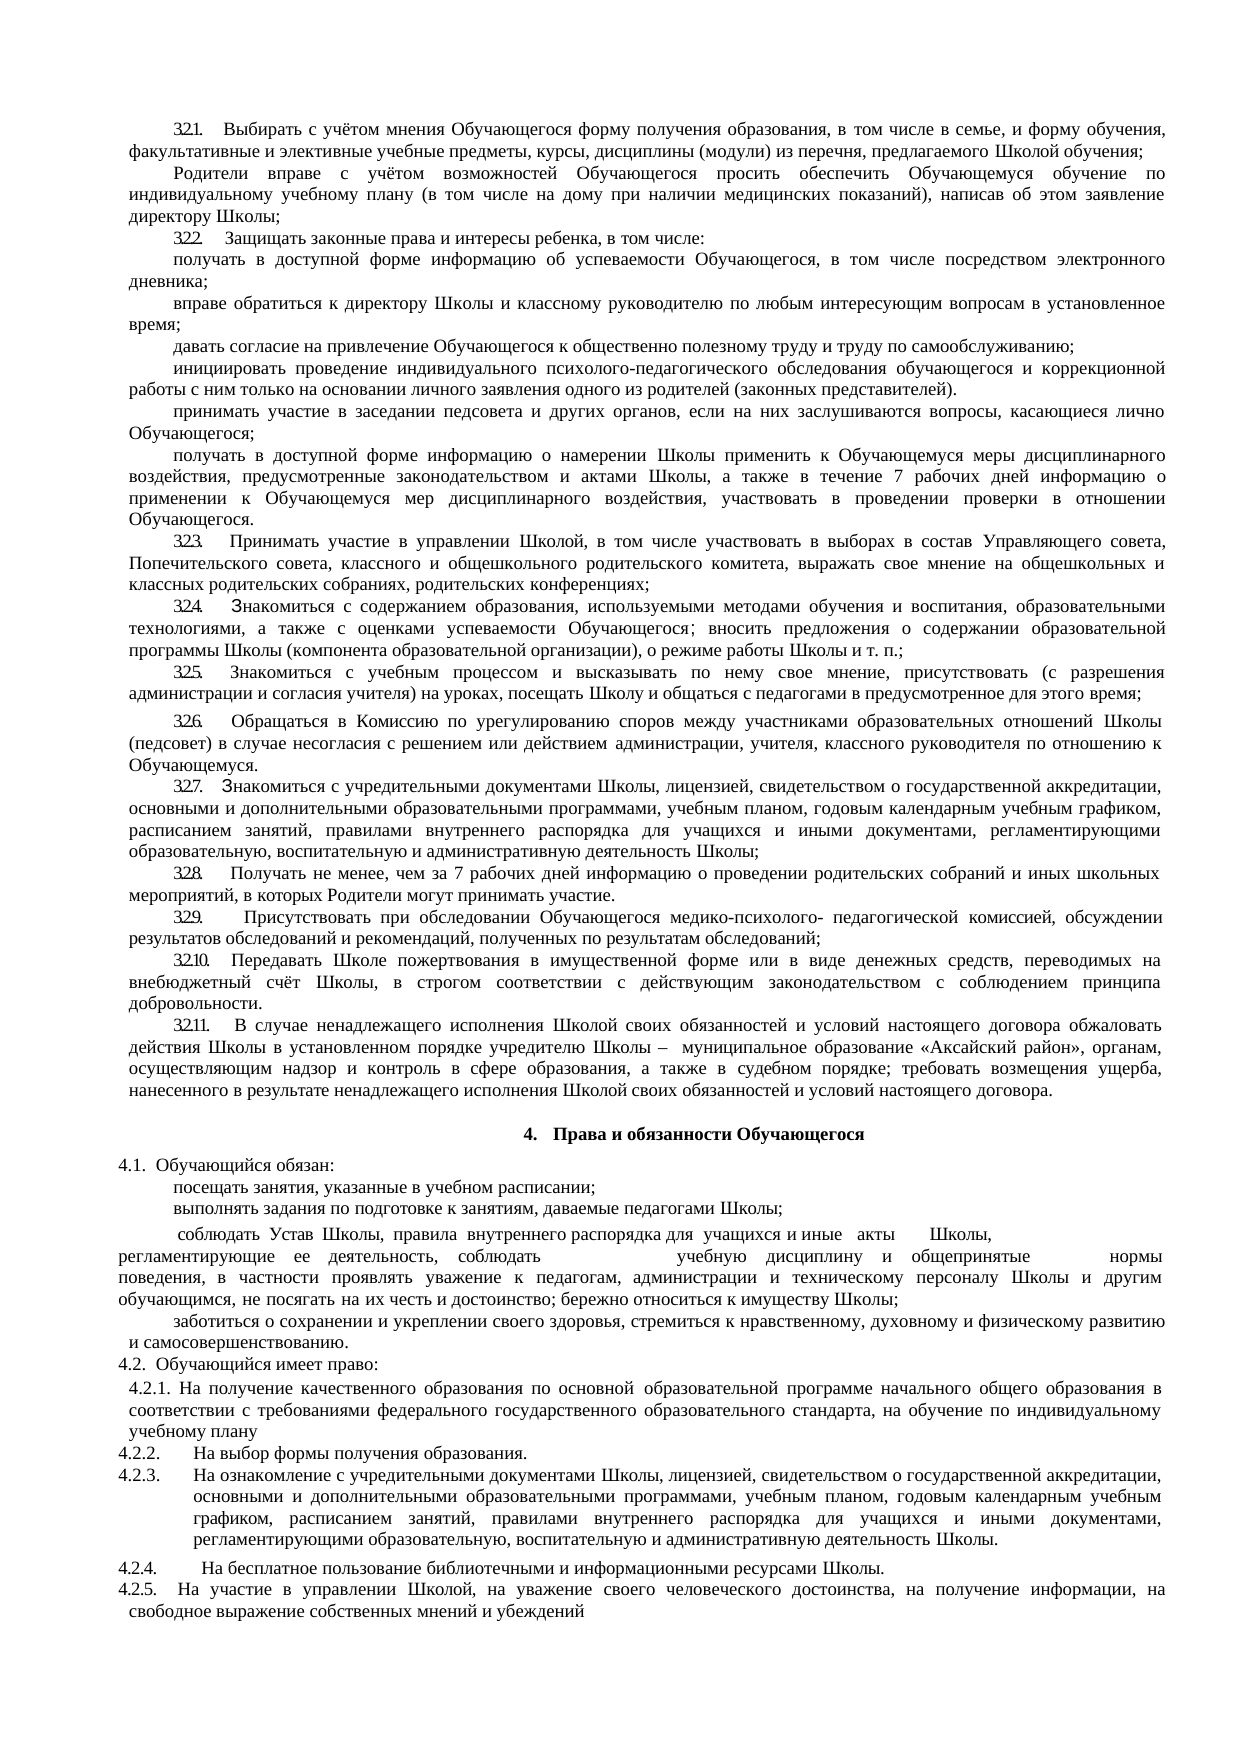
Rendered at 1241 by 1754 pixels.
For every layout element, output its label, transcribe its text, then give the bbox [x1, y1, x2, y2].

list На ознакомление с учредительными документами Школы, лицензией, свидетельством о государственной аккредитации, основными и дополнительными образовательными программами, учебным планом, годовым календарным учебным графиком, расписанием занятий, правилами внутреннего распорядка для учащихся и иными документами, регламентирующими образовательную, воспитательную и административную деятельность Школы. [118, 1464, 1163, 1550]
list На выбор формы получения образования. [118, 1442, 1167, 1463]
list На бесплатное пользование библиотечными и информационными ресурсами Школы. [118, 1557, 1105, 1578]
list Защищать законные права и интересы ребенка, в том числе: [173, 227, 1167, 248]
list Выбирать с учётом мнения Обучающегося форму получения образования, в том числе в семье, и форму обучения, факультативные и элективные учебные предметы, курсы, дисциплины (модули) из перечня, предлагаемого Школой обучения; [129, 118, 1167, 161]
list Получать не менее, чем за 7 рабочих дней информацию о проведении родительских собраний и иных школьных мероприятий, в которых Родители могут принимать участие. [129, 862, 1161, 905]
text вправе обратиться к директору Школы и классному руководителю по любым интересующим вопросам в установленное время; [129, 292, 1167, 335]
list Принимать участие в управлении Школой, в том числе участвовать в выборах в состав Управляющего совета, Попечительского совета, классного и общешкольного родительского комитета, выражать свое мнение на общешкольных и классных родительских собраниях, родительских конференциях; [129, 530, 1167, 595]
text принимать участие в заседании педсовета и других органов, если на них заслушиваются вопросы, касающиеся лично Обучающегося; [129, 400, 1167, 443]
list Обращаться в Комиссию по урегулированию споров между участниками образовательных отношений Школы (педсовет) в случае несогласия с решением или действием администрации, учителя, классного руководителя по отношению к Обучающемуся. [129, 710, 1162, 775]
list Обучающийся обязан: [118, 1154, 1167, 1175]
list Обучающийся имеет право: [118, 1353, 1167, 1374]
text получать в доступной форме информацию об успеваемости Обучающегося, в том числе посредством электронного дневника; [129, 248, 1167, 291]
subtitle Права и обязанности Обучающегося [222, 1123, 1167, 1144]
text выполнять задания по подготовке к занятиям, даваемые педагогами Школы; [173, 1197, 1167, 1219]
list На участие в управлении Школой, на уважение своего человеческого достоинства, на получение информации, на свободное выражение собственных мнений и убеждений [118, 1578, 1167, 1621]
list В случае ненадлежащего исполнения Школой своих обязанностей и условий настоящего договора обжаловать действия Школы в установленном порядке учредителю Школы – муниципальное образование «Аксайский район», органам, осуществляющим надзор и контроль в сфере образования, а также в судебном порядке; требовать возмещения ущерба, нанесенного в результате ненадлежащего исполнения Школой своих обязанностей и условий настоящего договора. [129, 1014, 1162, 1100]
text посещать занятия, указанные в учебном расписании; [173, 1176, 1167, 1197]
text давать согласие на привлечение Обучающегося к общественно полезному труду и труду по самообслуживанию; [129, 335, 1167, 356]
list Передавать Школе пожертвования в имущественной форме или в виде денежных средств, переводимых на внебюджетный счёт Школы, в строгом соответствии с действующим законодательством с соблюдением принципа добровольности. [129, 949, 1162, 1014]
list Присутствовать при обследовании Обучающегося медико-психолого- педагогической комиссией, обсуждении результатов обследований и рекомендаций, полученных по результатам обследований; [129, 906, 1163, 949]
text 4.2.1. На получение качественного образования по основной образовательной программе начального общего образования в соответствии с требованиями федерального государственного образовательного стандарта, на обучение по индивидуальному учебному плану [129, 1377, 1163, 1442]
text инициировать проведение индивидуального психолого-педагогического обследования обучающегося и коррекционной работы с ним только на основании личного заявления одного из родителей (законных представителей). [129, 357, 1167, 400]
text соблюдать Устав Школы, правила внутреннего распорядка для учащихся и иные акты Школы, регламентирующие ее деятельность, соблюдать учебную дисциплину и общепринятые нормы поведения, в частности проявлять уважение к педагогам, администрации и техническому персоналу Школы и другим обучающимся, не посягать на их честь и достоинство; бережно относиться к имуществу Школы; [118, 1223, 1163, 1309]
list Знакомиться с учебным процессом и высказывать по нему свое мнение, присутствовать (с разрешения администрации и согласия учителя) на уроках, посещать Школу и общаться с педагогами в предусмотренное для этого время; [129, 661, 1167, 704]
text заботиться о сохранении и укреплении своего здоровья, стремиться к нравственному, духовному и физическому развитию и самосовершенствованию. [129, 1309, 1167, 1353]
list Знакомиться с содержанием образования, используемыми методами обучения и воспитания, образовательными технологиями, а также с оценками успеваемости Обучающегося; вносить предложения о содержании образовательной программы Школы (компонента образовательной организации), о режиме работы Школы и т. п.; [129, 595, 1167, 660]
list Знакомиться с учредительными документами Школы, лицензией, свидетельством о государственной аккредитации, основными и дополнительными образовательными программами, учебным планом, годовым календарным учебным графиком, расписанием занятий, правилами внутреннего распорядка для учащихся и иными документами, регламентирующими образовательную, воспитательную и административную деятельность Школы; [129, 775, 1162, 862]
text Родители вправе с учётом возможностей Обучающегося просить обеспечить Обучающемуся обучение по индивидуальному учебному плану (в том числе на дому при наличии медицинских показаний), написав об этом заявление директору Школы; [129, 162, 1167, 226]
text получать в доступной форме информацию о намерении Школы применить к Обучающемуся меры дисциплинарного воздействия, предусмотренные законодательством и актами Школы, а также в течение 7 рабочих дней информацию о применении к Обучающемуся мер дисциплинарного воздействия, участвовать в проведении проверки в отношении Обучающегося. [129, 443, 1167, 530]
